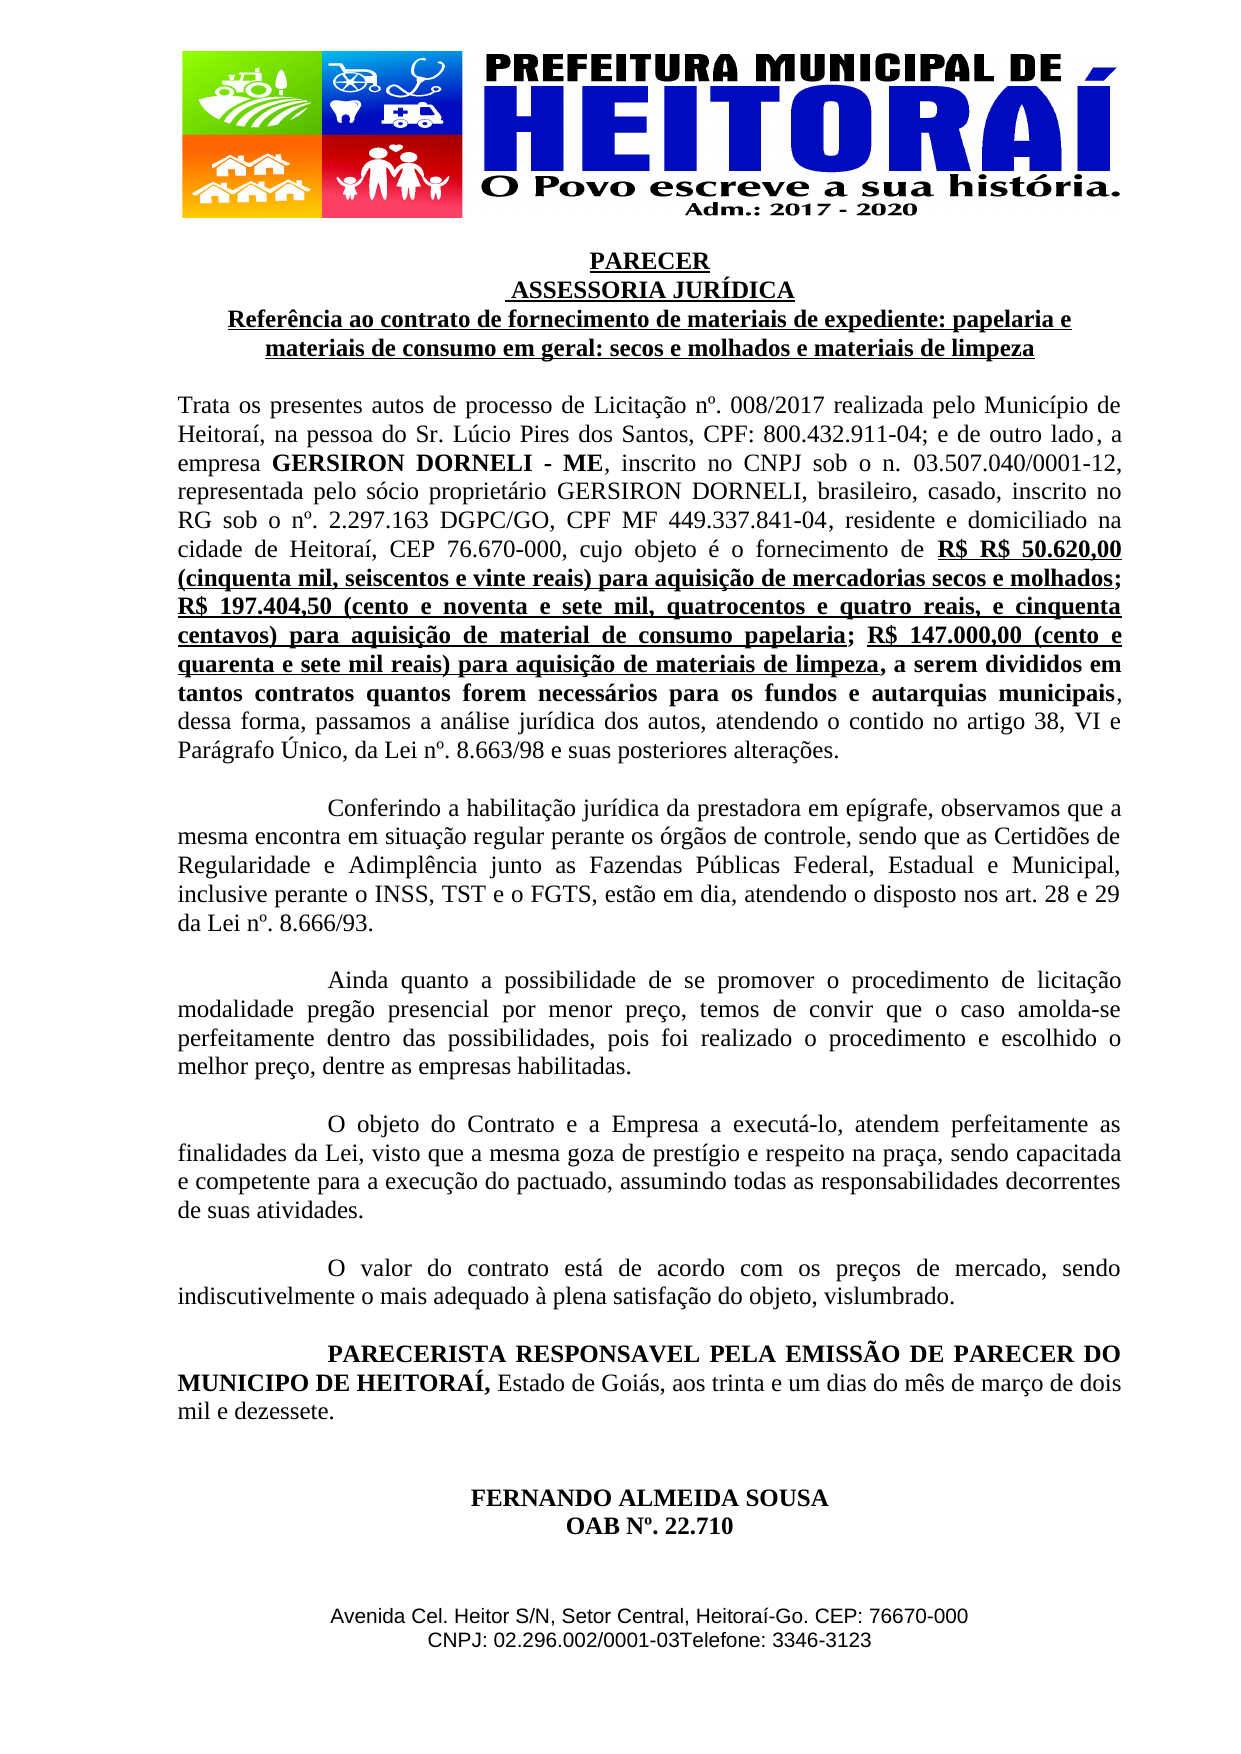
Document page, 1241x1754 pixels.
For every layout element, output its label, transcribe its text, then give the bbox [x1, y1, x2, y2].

text FERNANDO ALMEIDA SOUSA [177, 1483, 1122, 1511]
text Trata os presentes autos de processo de Licitação nº. 008/2017 realizada pelo Município de Heitoraí, na pessoa do Sr. Lúcio Pires dos Santos, CPF: 800.432.911-04; e de outro lado, a empresa GERSIRON DORNELI - ME, inscrito no CNPJ sob o n. 03.507.040/0001-12, representada pelo sócio proprietário GERSIRON DORNELI, brasileiro, casado, inscrito no RG sob o nº. 2.297.163 DGPC/GO, CPF MF 449.337.841-04, residente e domiciliado na cidade de Heitoraí, CEP 76.670-000, cujo objeto é o fornecimento de R$ R$ 50.620,00 (cinquenta mil, seiscentos e vinte reais) para aquisição de mercadorias secos e molhados; R$ 197.404,50 (cento e noventa e sete mil, quatrocentos e quatro reais, e cinquenta centavos) para aquisição de material de consumo papelaria; R$ 147.000,00 (cento e quarenta e sete mil reais) para aquisição de materiais de limpeza, a serem divididos em tantos contratos quantos forem necessários para os fundos e autarquias municipais, dessa forma, passamos a análise jurídica dos autos, atendendo o contido no artigo 38, VI e Parágrafo Único, da Lei nº. 8.663/98 e suas posteriores alterações. [177, 617, 1122, 764]
text PARECER [177, 246, 1122, 275]
text Referência ao contrato de fornecimento de materiais de expediente: papelaria e materiais de consumo em geral: secos e molhados e materiais de limpeza [177, 304, 1122, 361]
text Trata os presentes autos de processo de Licitação nº. 008/2017 realizada pelo Município de Heitoraí, na pessoa do Sr. Lúcio Pires dos Santos, CPF: 800.432.911-04; e de outro lado, a empresa GERSIRON DORNELI - ME, inscrito no CNPJ sob o n. 03.507.040/0001-12, representada pelo sócio proprietário GERSIRON DORNELI, brasileiro, casado, inscrito no RG sob o nº. 2.297.163 DGPC/GO, CPF MF 449.337.841-04, residente e domiciliado na cidade de Heitoraí, CEP 76.670-000, cujo objeto é o fornecimento de R$ R$ 50.620,00 (cinquenta mil, seiscentos e vinte reais) para aquisição de mercadorias secos e molhados; R$ 197.404,50 (cento e noventa e sete mil, quatrocentos e quatro reais, e cinquenta centavos) para aquisição de material de consumo papelaria; R$ 147.000,00 (cento e quarenta e sete mil reais) para aquisição de materiais de limpeza, a serem divididos em tantos contratos quantos forem necessários para os fundos e autarquias municipais, dessa forma, passamos a análise jurídica dos autos, atendendo o contido no artigo 38, VI e Parágrafo Único, da Lei nº. 8.663/98 e suas posteriores alterações. [177, 390, 1122, 616]
text O valor do contrato está de acordo com os preços de mercado, sendo indiscutivelmente o mais adequado à plena satisfação do objeto, vislumbrado. [177, 1253, 1122, 1310]
text OAB Nº. 22.710 [177, 1511, 1122, 1540]
text Ainda quanto a possibilidade de se promover o procedimento de licitação modalidade pregão presencial por menor preço, temos de convir que o caso amolda-se perfeitamente dentro das possibilidades, pois foi realizado o procedimento e escolhido o melhor preço, dentre as empresas habilitadas. [177, 965, 1122, 1080]
picture [182, 51, 1120, 218]
text Conferindo a habilitação jurídica da prestadora em epígrafe, observamos que a mesma encontra em situação regular perante os órgãos de controle, sendo que as Certidões de Regularidade e Adimplência junto as Fazendas Públicas Federal, Estadual e Municipal, inclusive perante o INSS, TST e o FGTS, estão em dia, atendendo o disposto nos art. 28 e 29 da Lei nº. 8.666/93. [177, 793, 1122, 936]
text ASSESSORIA JURÍDICA [177, 275, 1122, 304]
text PARECERISTA RESPONSAVEL PELA EMISSÃO DE PARECER DO MUNICIPO DE HEITORAÍ, Estado de Goiás, aos trinta e um dias do mês de março de dois mil e dezessete. [177, 1339, 1122, 1425]
text O objeto do Contrato e a Empresa a executá-lo, atendem perfeitamente as finalidades da Lei, visto que a mesma goza de prestígio e respeito na praça, sendo capacitada e competente para a execução do pactuado, assumindo todas as responsabilidades decorrentes de suas atividades. [177, 1109, 1122, 1224]
